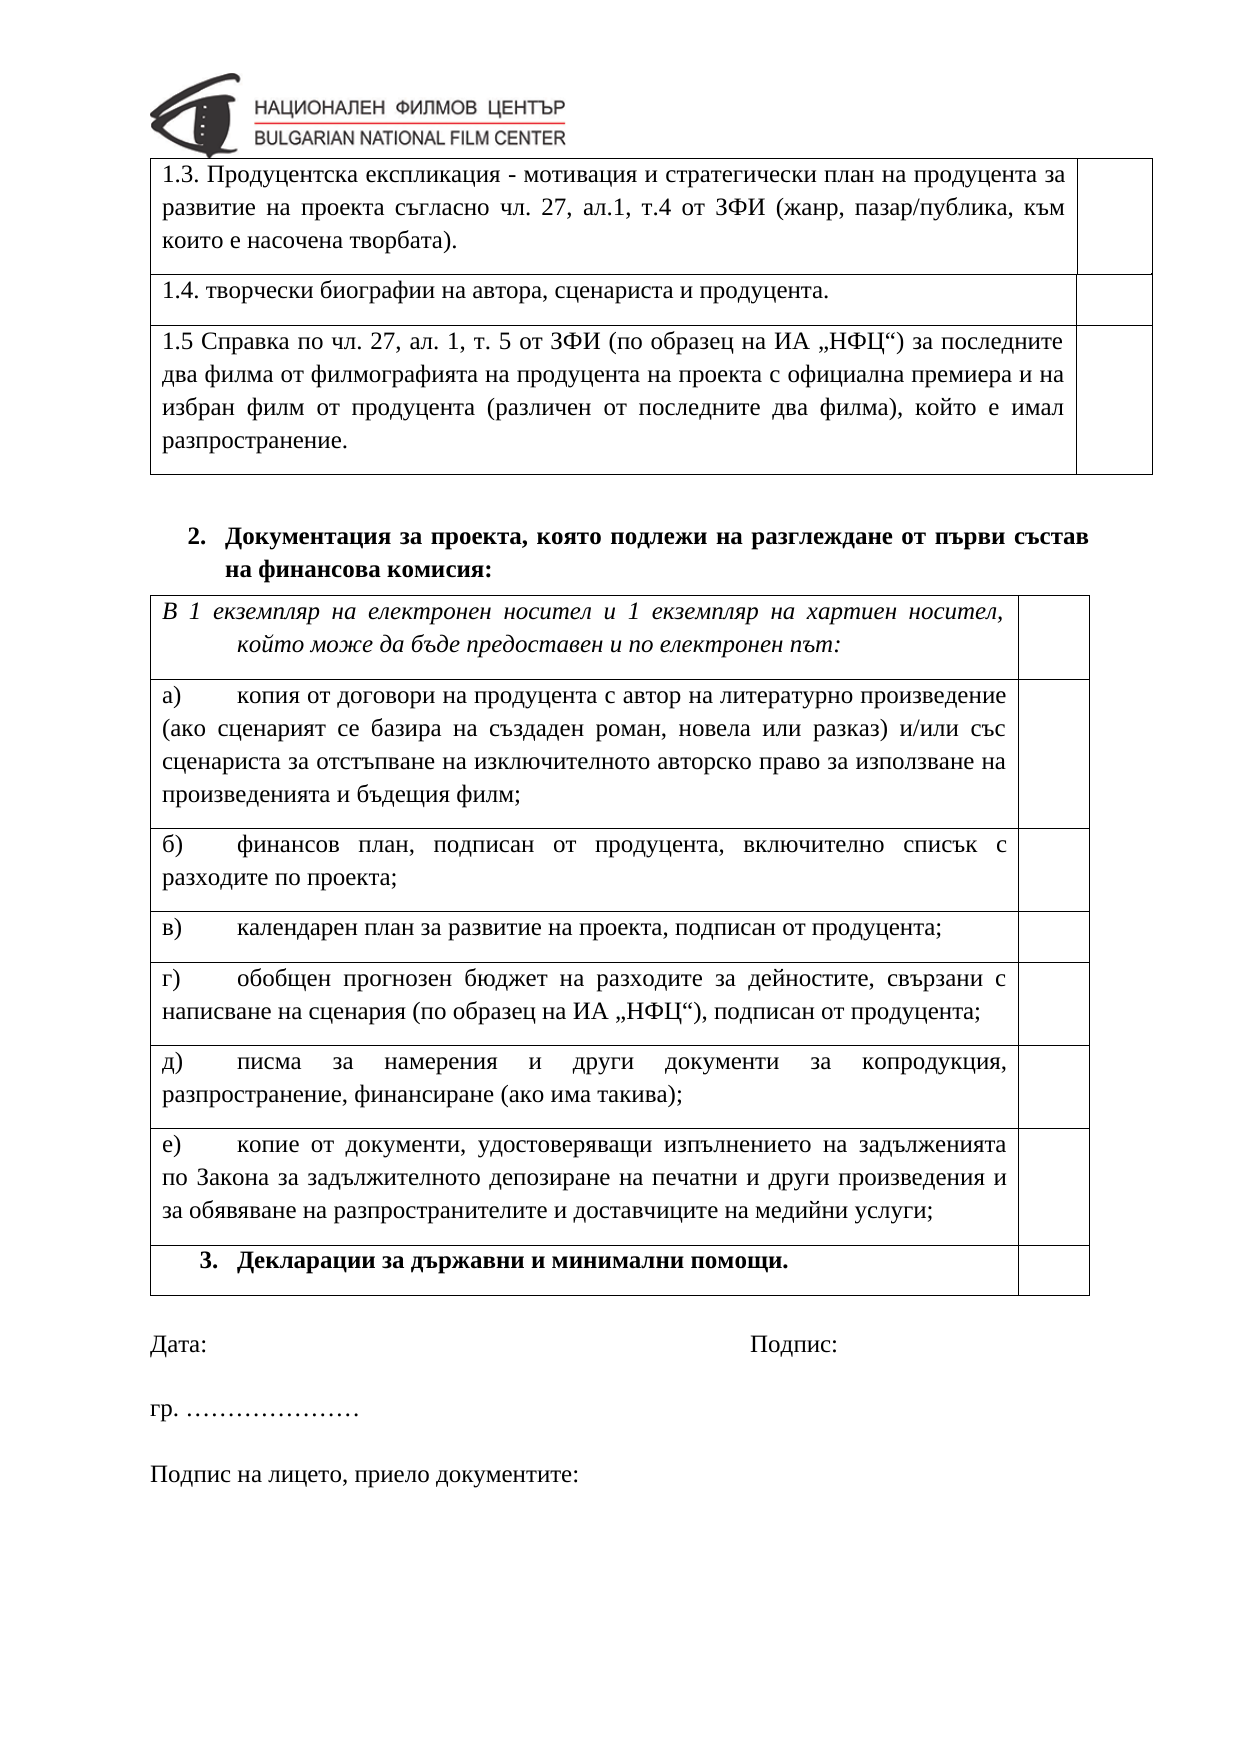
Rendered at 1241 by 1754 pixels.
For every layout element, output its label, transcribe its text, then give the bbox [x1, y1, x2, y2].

picture [150, 73, 566, 158]
table_cell д) писма за намерения и други документи за копродукция, разпространение, финансиране (ако има такива); [151, 1046, 1018, 1128]
table_cell [1078, 159, 1152, 274]
table_cell [1019, 912, 1089, 962]
table_cell [1019, 829, 1089, 911]
text Дата: Подпис: [150, 1329, 1090, 1358]
text Подпис на лицето, приело документите: [150, 1459, 1090, 1488]
table_cell 1.5 Справка по чл. 27, ал. 1, т. 5 от ЗФИ (по образец на ИА „НФЦ“) за последните два филма от филмографията на продуцента на проекта с официална премиера и на избран филм от продуцента (различен от последните два филма), който е имал разпространение. [151, 326, 1076, 474]
table_header [1019, 596, 1089, 679]
table_cell 1.4. творчески биографии на автора, сценариста и продуцента. [151, 275, 1076, 325]
table_cell [1019, 1129, 1089, 1244]
table_cell [1019, 1046, 1089, 1128]
table_cell Декларации за държавни и минимални помощи. [151, 1246, 1018, 1295]
text гр. ………………… [150, 1393, 1090, 1422]
table_cell 1.3. Продуцентска експликация - мотивация и стратегически план на продуцента за развитие на проекта съгласно чл. 27, ал.1, т.4 от ЗФИ (жанр, пазар/публика, към които е насочена творбата). [151, 159, 1077, 274]
table_cell б) финансов план, подписан от продуцента, включително списък с разходите по проекта; [151, 829, 1018, 911]
table_cell е) копие от документи, удостоверяващи изпълнението на задълженията по Закона за задължителното депозиране на печатни и други произведения и за обявяване на разпространителите и доставчиците на медийни услуги; [151, 1129, 1018, 1244]
table_cell a) копия от договори на продуцента с автор на литературно произведение (ако сценарият се базира на създаден роман, новела или разказ) и/или със сценариста за отстъпване на изключителното авторско право за използване на произведенията и бъдещия филм; [151, 680, 1018, 828]
table_cell [1019, 1246, 1089, 1295]
table_cell [1019, 963, 1089, 1045]
list Документация за проекта, която подлежи на разглеждане от първи състав на финансова комисия: [187, 521, 1090, 583]
table_cell в) календарен план за развитие на проекта, подписан от продуцента; [151, 912, 1018, 962]
table_cell [1077, 275, 1152, 325]
table_cell г) обобщен прогнозен бюджет на разходите за дейностите, свързани с написване на сценария (по образец на ИА „НФЦ“), подписан от продуцента; [151, 963, 1018, 1045]
table_cell [1077, 326, 1152, 474]
table_cell [1019, 680, 1089, 828]
table_header В 1 екземпляр на електронен носител и 1 екземпляр на хартиен носител, който може да бъде предоставен и по електронен път: [151, 596, 1018, 679]
